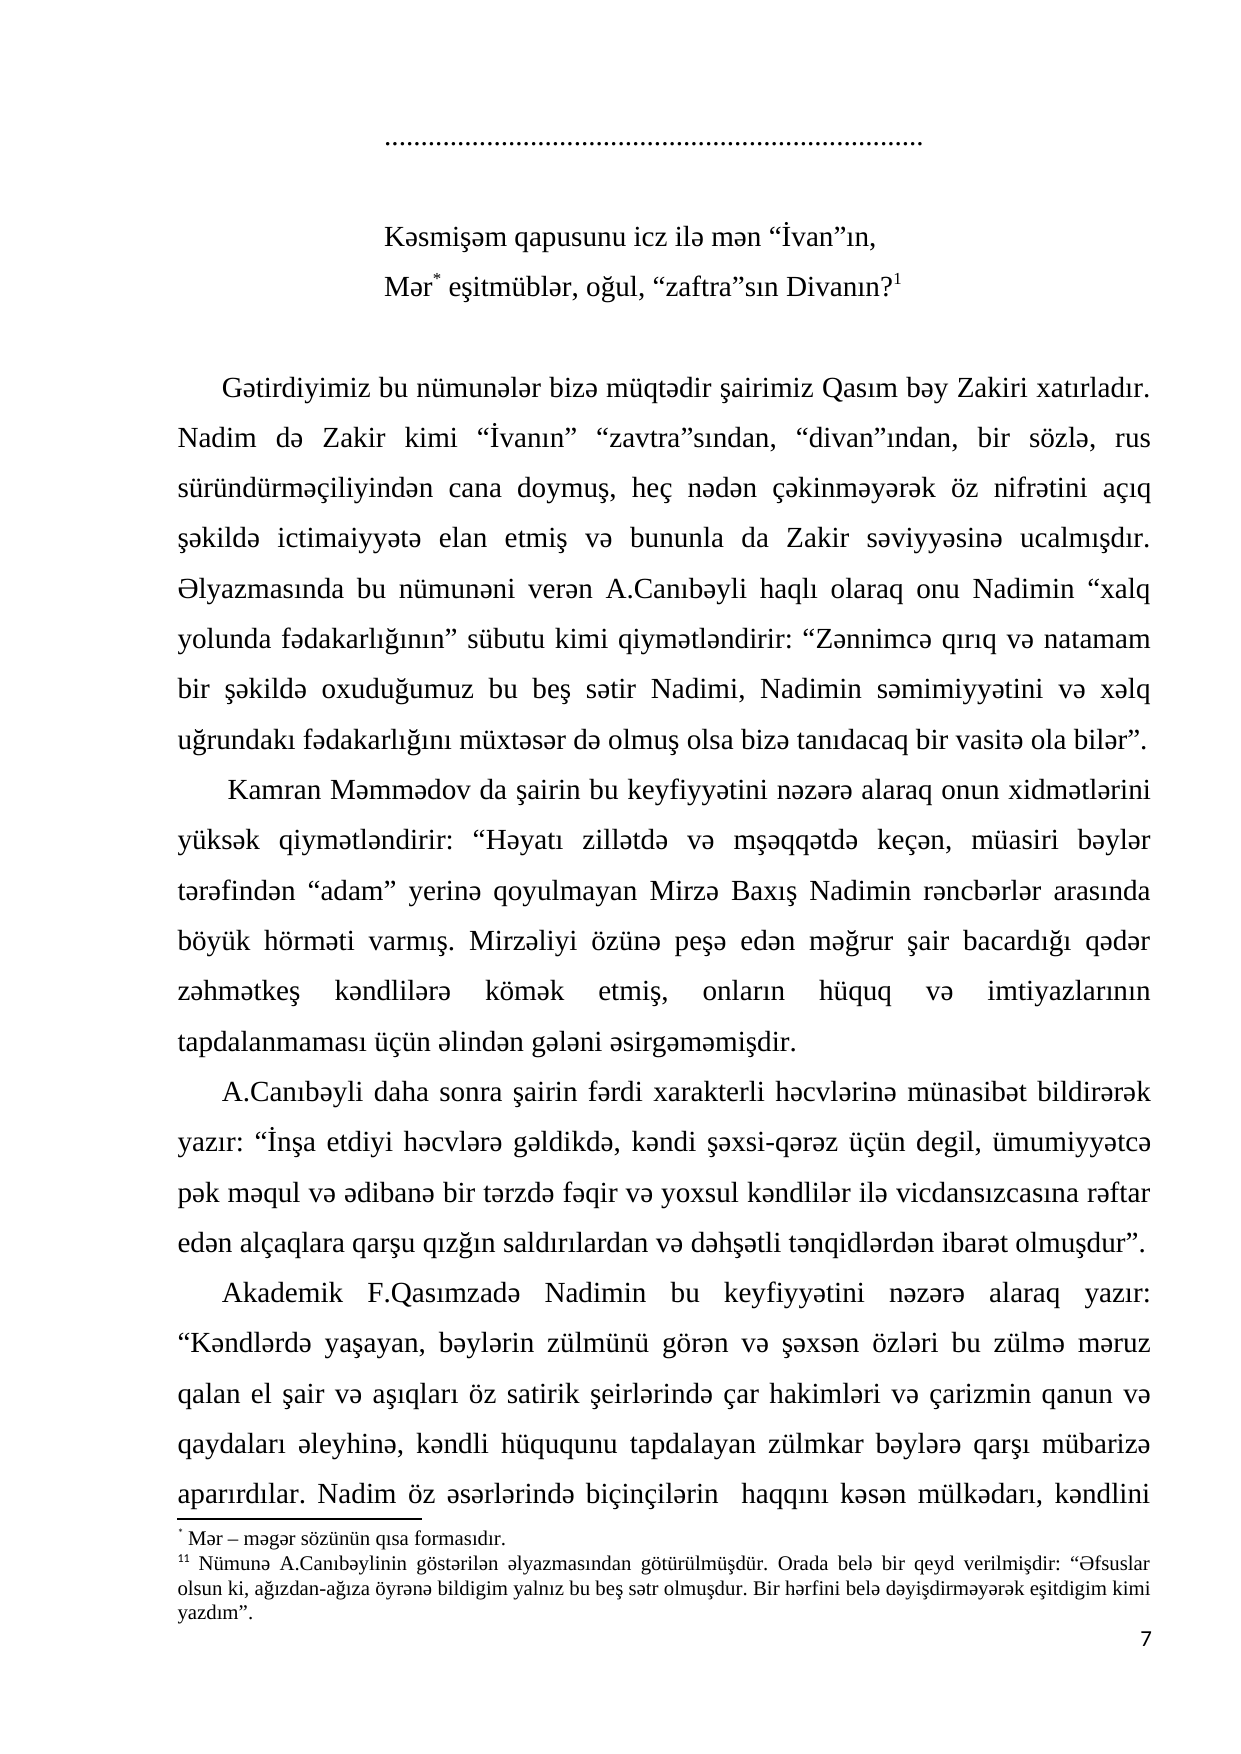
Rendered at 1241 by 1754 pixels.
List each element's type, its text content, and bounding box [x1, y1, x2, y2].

text Kamran Məmmədov da şairin bu keyfiyyətini nəzərə alaraq onun xidmətlərini yüksək qiymətləndirir: “Həyatı zillətdə və mşəqqətdə keçən, müasiri bəylər tərəfindən “adam” yerinə qoyulmayan Mirzə Baxış Nadimin rəncbərlər arasında böyük hörməti varmış. Mirzəliyi özünə peşə edən məğrur şair bacardığı qədər zəhmətkeş kəndlilərə kömək etmiş, onların hüquq və imtiyazlarının tapdalanmaması üçün əlindən gələni əsirgəməmişdir. [177, 772, 1152, 1057]
text Mər* eşitmüblər, oğul, “zaftra”sın Divanın?1 [177, 269, 1152, 303]
text Gətirdiyimiz bu nümunələr bizə müqtədir şairimiz Qasım bəy Zakiri xatırladır. Nadim də Zakir kimi “İvanın” “zavtra”sından, “divan”ından, bir sözlə, rus süründürməçiliyindən cana doymuş, heç nədən çəkinməyərək öz nifrətini açıq şəkildə ictimaiyyətə elan etmiş və bununla da Zakir səviyyəsinə ucalmışdır. Əlyazmasında bu nümunəni verən A.Canıbəyli haqlı olaraq onu Nadimin “xalq yolunda fədakarlığının” sübutu kimi qiymətləndirir: “Zənnimcə qırıq və natamam bir şəkildə oxuduğumuz bu beş sətir Nadimi, Nadimin səmimiyyətini və xəlq uğrundakı fədakarlığını müxtəsər də olmuş olsa bizə tanıdacaq bir vasitə ola bilər”. [177, 370, 1152, 755]
text .......................................................................... [177, 118, 1152, 152]
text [177, 1275, 1152, 1510]
text Kəsmişəm qapusunu icz ilə mən “İvan”ın, [177, 219, 1152, 252]
text A.Canıbəyli daha sonra şairin fərdi xarakterli həcvlərinə münasibət bildirərək yazır: “İnşa etdiyi həcvlərə gəldikdə, kəndi şəxsi-qərəz üçün degil, ümumiyyətcə pək məqul və ədibanə bir tərzdə fəqir və yoxsul kəndlilər ilə vicdansızcasına rəftar edən alçaqlara qarşu qızğın saldırılardan və dəhşətli tənqidlərdən ibarət olmuşdur”. [177, 1074, 1152, 1258]
